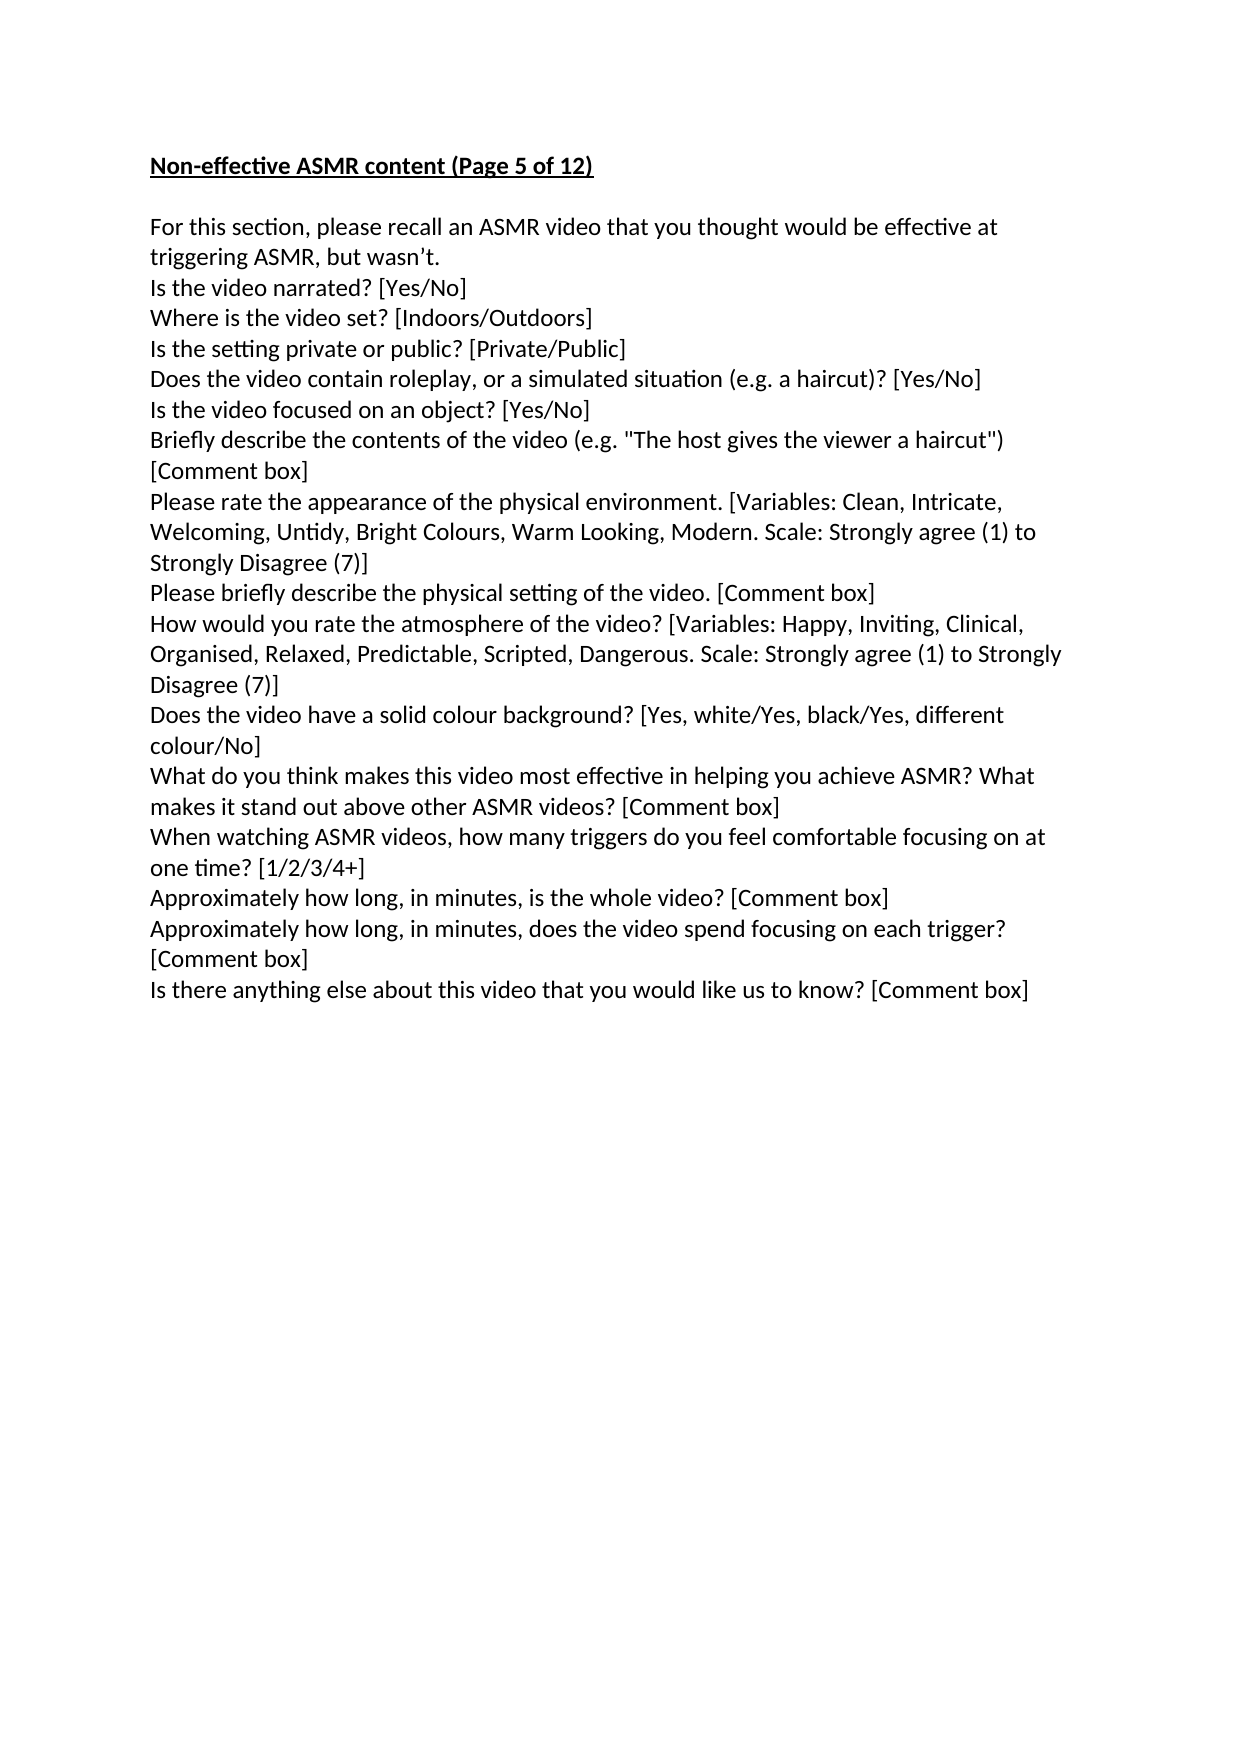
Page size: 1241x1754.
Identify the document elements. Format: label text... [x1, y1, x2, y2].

text Approximately how long, in minutes, is the whole video? [Comment box] [150, 882, 1090, 913]
text Does the video have a solid colour background? [Yes, white/Yes, black/Yes, different colour/No] [150, 699, 1090, 760]
text Is there anything else about this video that you would like us to know? [Comment box] [150, 974, 1090, 1004]
text Please briefly describe the physical setting of the video. [Comment box] [150, 577, 1090, 608]
text Approximately how long, in minutes, does the video spend focusing on each trigger? [Comment box] [150, 913, 1090, 974]
text Is the video narrated? [Yes/No] [150, 272, 1090, 303]
text When watching ASMR videos, how many triggers do you feel comfortable focusing on at one time? [1/2/3/4+] [150, 821, 1090, 882]
text Is the video focused on an object? [Yes/No] [150, 394, 1090, 425]
text Briefly describe the contents of the video (e.g. "The host gives the viewer a haircut") [Comment box] [150, 425, 1090, 486]
text Does the video contain roleplay, or a simulated situation (e.g. a haircut)? [Yes/No] [150, 364, 1090, 394]
text Non-effective ASMR content (Page 5 of 12) For this section, please recall an ASMR video that you thought would be effective at triggering ASMR, but wasn’t. [150, 150, 1090, 272]
text Where is the video set? [Indoors/Outdoors] [150, 303, 1090, 333]
text How would you rate the atmosphere of the video? [Variables: Happy, Inviting, Clinical, Organised, Relaxed, Predictable, Scripted, Dangerous. Scale: Strongly agree (1) to Strongly Disagree (7)] [150, 608, 1090, 699]
text Please rate the appearance of the physical environment. [Variables: Clean, Intricate, Welcoming, Untidy, Bright Colours, Warm Looking, Modern. Scale: Strongly agree (1) to Strongly Disagree (7)] [150, 486, 1090, 577]
text What do you think makes this video most effective in helping you achieve ASMR? What makes it stand out above other ASMR videos? [Comment box] [150, 760, 1090, 821]
text Is the setting private or public? [Private/Public] [150, 333, 1090, 364]
